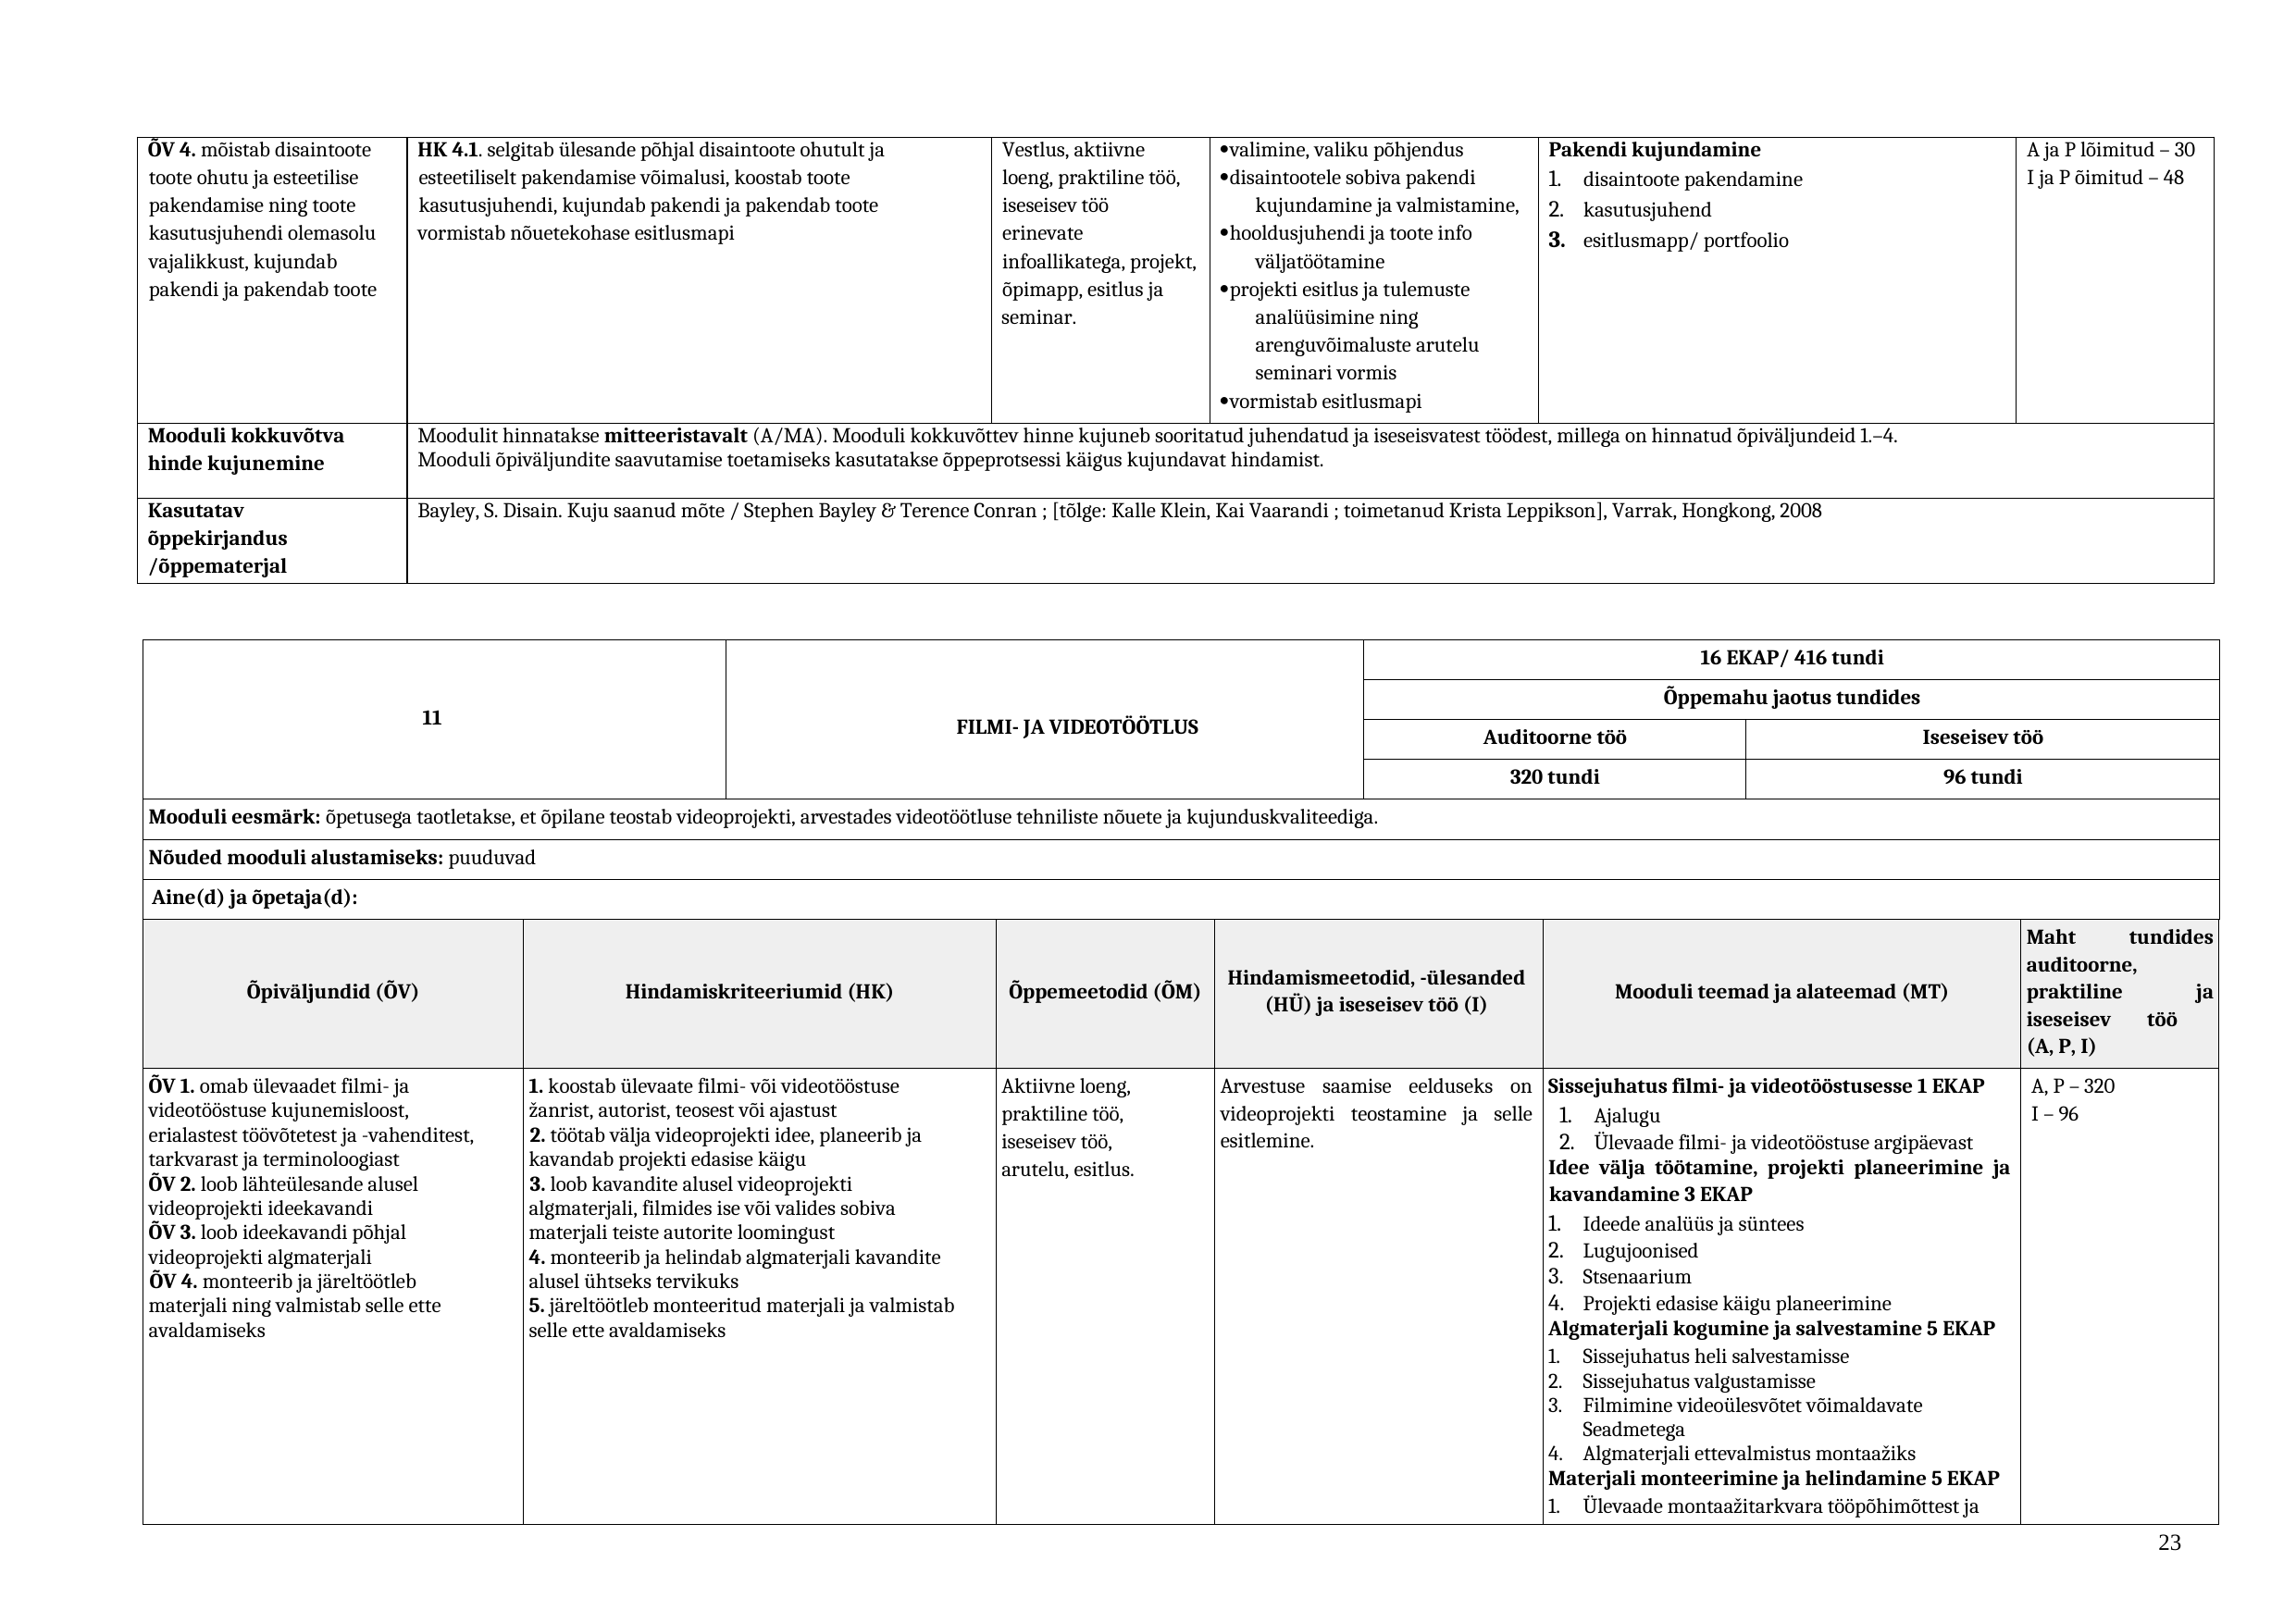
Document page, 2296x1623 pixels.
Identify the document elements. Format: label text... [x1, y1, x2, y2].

table_header 16 EKAP/ 416 tundi [1364, 640, 2219, 679]
table_cell Moodulit hinnatakse mitteeristavalt (A/MA). Mooduli kokkuvõttev hinne kujuneb sooritatud juhendatud ja iseseisvatest töödest, millega on hinnatud õpiväljundeid 1.–4. Mooduli õpiväljundite saavutamise toetamiseks kasutatakse õppeprotsessi käigus kujundavat hindamist. [408, 424, 2017, 498]
table_cell Mooduli teemad ja alateemad (MT) [1544, 920, 2020, 1068]
table_cell Kasutatav õppekirjandus /õppematerjal [138, 499, 406, 583]
table_cell valimine, valiku põhjendus disaintootele sobiva pakendi kujundamine ja valmistamine, hooldusjuhendi ja toote info väljatöötamine projekti esitlus ja tulemuste analüüsimine ning arenguvõimaluste arutelu seminari vormis vormistab esitlusmapi [1210, 138, 1538, 423]
table_cell Aine(d) ja õpetaja(d): [143, 880, 2219, 919]
table_cell Nõuded mooduli alustamiseks: puuduvad [143, 840, 2219, 879]
table_cell [2017, 424, 2214, 498]
table_cell 96 tundi [1746, 760, 2219, 799]
table_cell Auditoorne töö [1364, 720, 1745, 759]
table_cell Vestlus, aktiivne loeng, praktiline töö, iseseisev töö erinevate infoallikatega, projekt, õpimapp, esitlus ja seminar. [992, 138, 1210, 423]
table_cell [997, 1069, 1214, 1524]
table_cell Pakendi kujundamine disaintoote pakendamine kasutusjuhend esitlusmapp/ portfoolio [1539, 138, 2016, 423]
table_cell HK 4.1. selgitab ülesande põhjal disaintoote ohutult ja esteetiliselt pakendamise võimalusi, koostab toote kasutusjuhendi, kujundab pakendi ja pakendab toote vormistab nõuetekohase esitlusmapi [408, 138, 991, 423]
table_cell Hindamiskriteeriumid (HK) [524, 920, 996, 1068]
table_cell Õppemeetodid (ÕM) [997, 920, 1214, 1068]
table_cell 320 tundi [1364, 760, 1745, 799]
table_cell Õpiväljundid (ÕV) [143, 920, 523, 1068]
table_cell A, P – 320 I – 96 [2021, 1069, 2218, 1524]
table_cell ÕV 4. mõistab disaintoote toote ohutu ja esteetilise pakendamise ning toote kasutusjuhendi olemasolu vajalikkust, kujundab pakendi ja pakendab toote [138, 138, 406, 423]
table_header FILMI- JA VIDEOTÖÖTLUS [726, 640, 1363, 799]
table_cell [2017, 499, 2214, 583]
table_cell Hindamismeetodid, -ülesanded (HÜ) ja iseseisev töö (I) [1215, 920, 1543, 1068]
table_cell Õppemahu jaotus tundides [1364, 680, 2219, 719]
table_cell Maht tundides auditoorne, praktiline ja iseseisev töö (A, P, I) [2021, 920, 2218, 1068]
table_cell Mooduli kokkuvõtva hinde kujunemine [138, 424, 406, 498]
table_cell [1215, 1069, 1543, 1524]
table_cell A ja P lõimitud – 30 I ja P õimitud – 48 [2017, 138, 2214, 423]
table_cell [143, 1069, 523, 1524]
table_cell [1544, 1069, 2020, 1524]
table_cell Iseseisev töö [1746, 720, 2219, 759]
table_cell Bayley, S. Disain. Kuju saanud mõte / Stephen Bayley & Terence Conran ; [tõlge: Kalle Klein, Kai Vaarandi ; toimetanud Krista Leppikson], Varrak, Hongkong, 2008 [408, 499, 2017, 583]
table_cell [524, 1069, 996, 1524]
table_header 11 [143, 640, 726, 799]
table_cell Mooduli eesmärk: õpetusega taotletakse, et õpilane teostab videoprojekti, arvestades videotöötluse tehniliste nõuete ja kujunduskvaliteediga. [143, 799, 2219, 839]
